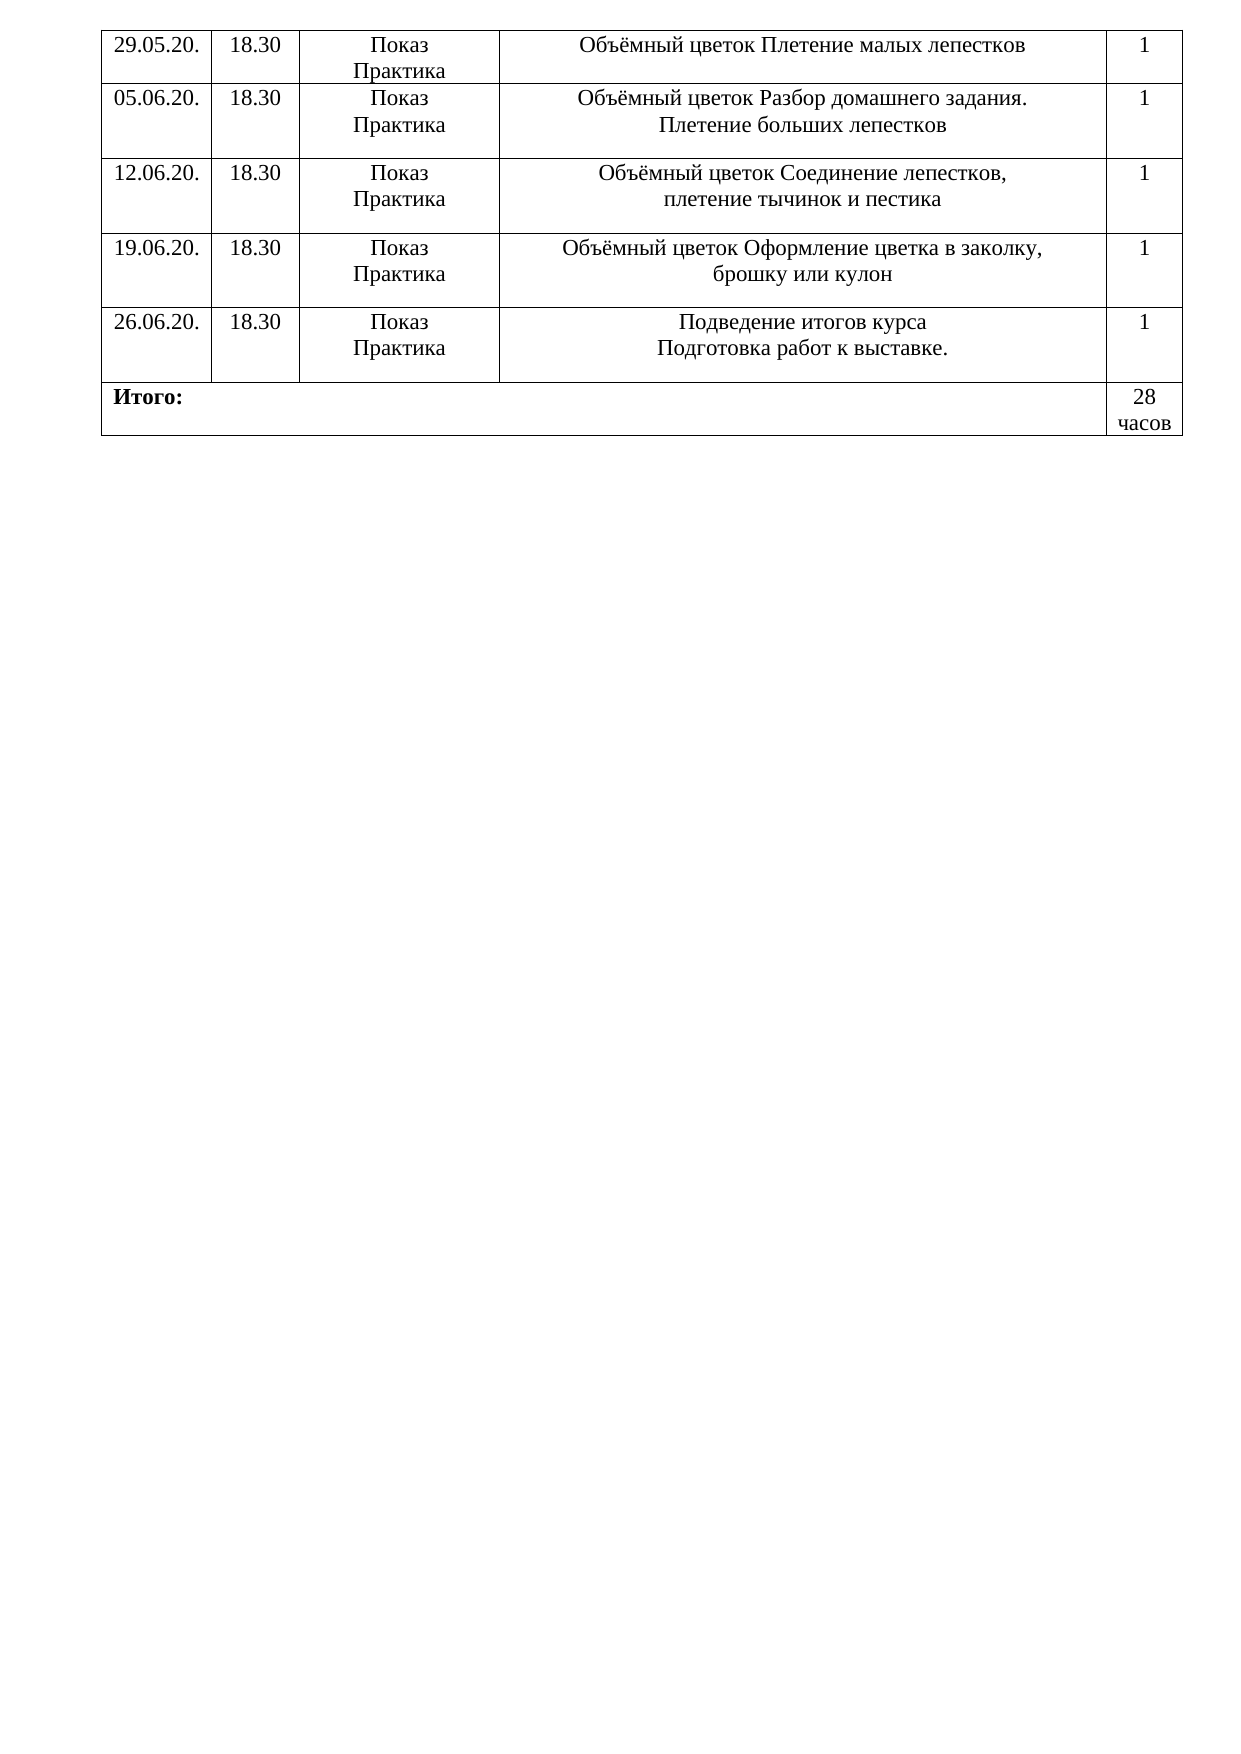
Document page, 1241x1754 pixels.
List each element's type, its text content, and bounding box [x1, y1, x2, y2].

table_cell Показ Практика [300, 234, 499, 307]
table_cell Итого: [102, 383, 1106, 435]
table_cell Подведение итогов курса Подготовка работ к выставке. [500, 308, 1106, 382]
table_cell Показ Практика [300, 84, 499, 158]
table_cell Объёмный цветок Плетение малых лепестков [500, 31, 1106, 83]
table_cell 1 [1107, 234, 1182, 307]
table_cell 1 [1107, 31, 1182, 83]
table_cell 18.30 [212, 31, 299, 83]
table_cell Объёмный цветок Оформление цветка в заколку, брошку или кулон [500, 234, 1106, 307]
table_cell 18.30 [212, 84, 299, 158]
table_cell 28 часов [1107, 383, 1182, 435]
table_cell Объёмный цветок Разбор домашнего задания. Плетение больших лепестков [500, 84, 1106, 158]
table_cell Показ Практика [300, 159, 499, 232]
table_cell 1 [1107, 159, 1182, 232]
table_cell 19.06.20. [102, 234, 211, 307]
table_cell 05.06.20. [102, 84, 211, 158]
table_cell 1 [1107, 308, 1182, 382]
table_cell Показ Практика [300, 31, 499, 83]
table_cell 1 [1107, 84, 1182, 158]
table_cell 18.30 [212, 308, 299, 382]
table_cell Показ Практика [300, 308, 499, 382]
table_cell Объёмный цветок Соединение лепестков, плетение тычинок и пестика [500, 159, 1106, 232]
table_cell 26.06.20. [102, 308, 211, 382]
table_cell 18.30 [212, 159, 299, 232]
table_cell 29.05.20. [102, 31, 211, 83]
table_cell 12.06.20. [102, 159, 211, 232]
table_cell 18.30 [212, 234, 299, 307]
